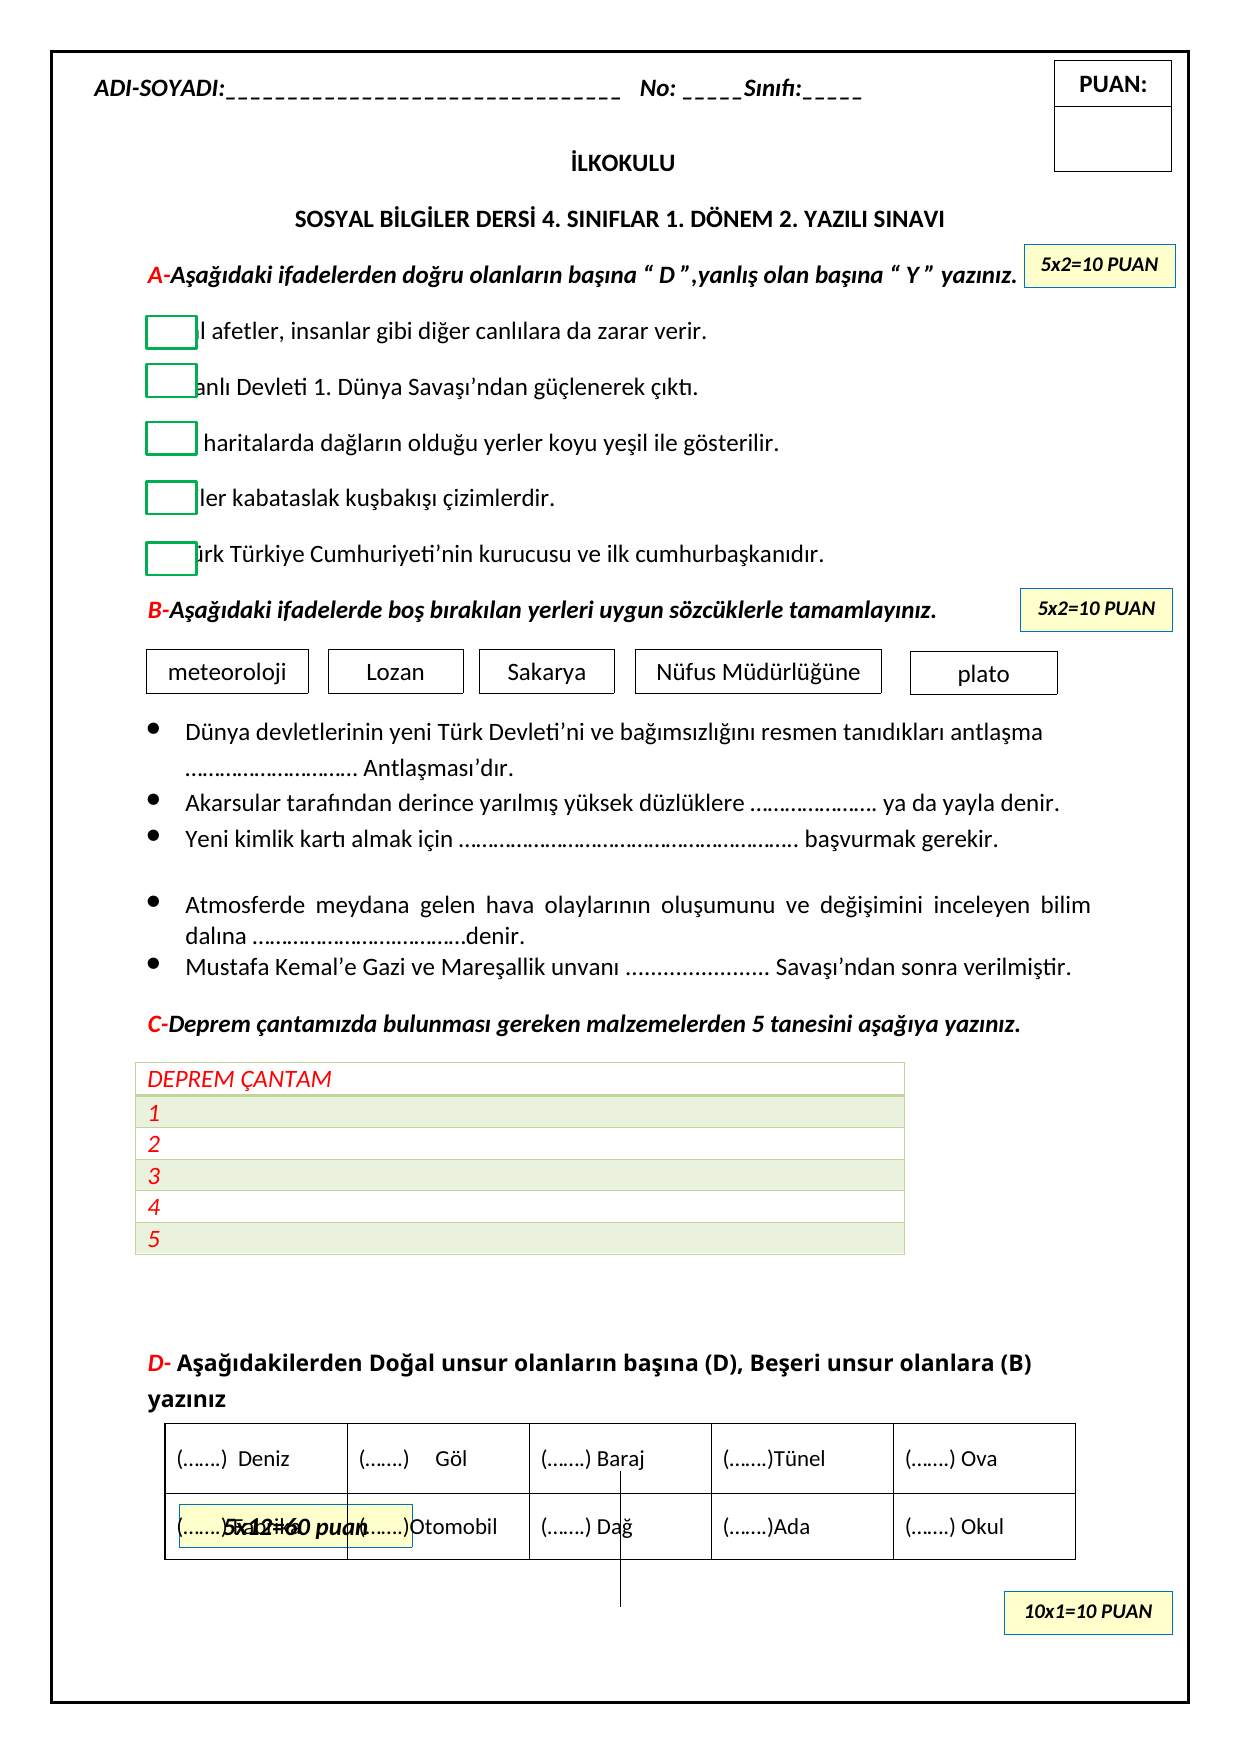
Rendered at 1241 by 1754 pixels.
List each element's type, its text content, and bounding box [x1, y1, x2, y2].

table_cell (…….) Okul [894, 1494, 1075, 1559]
table_header (…….) Deniz [166, 1424, 347, 1493]
text C-Deprem çantamızda bulunması gereken malzemelerden 5 tanesini aşağıya yazınız. [148, 1008, 1093, 1038]
table_cell 5 [136, 1223, 904, 1253]
table_header DEPREM ÇANTAM [136, 1063, 904, 1094]
text SOSYAL BİLGİLER DERSİ 4. SINIFLAR 1. DÖNEM 2. YAZILI SINAVI [148, 203, 1093, 234]
table_header (…….)Tünel [712, 1424, 893, 1493]
list Yeni kimlik kartı almak için ………………………………………………….. başvurmak gerekir. [148, 823, 1093, 855]
list Atmosferde meydana gelen hava olaylarının oluşumunu ve değişimini inceleyen bilim dalına …………………….…………denir. [148, 889, 1093, 951]
text Fiziki haritalarda dağların olduğu yerler koyu yeşil ile gösterilir. [148, 427, 1093, 457]
text Doğal afetler, insanlar gibi diğer canlılara da zarar verir. [198, 315, 1093, 346]
table_cell (…….) Dağ [530, 1494, 711, 1559]
text A-Aşağıdaki ifadelerden doğru olanların başına “ D ”,yanlış olan başına “ Y ” yazınız. [148, 259, 1093, 290]
table_header (…….) Ova [894, 1424, 1075, 1493]
table_cell (…….)Otomobil [348, 1494, 529, 1559]
text D- Aşağıdakilerden Doğal unsur olanların başına (D), Beşeri unsur olanlara (B) yazınız [148, 1312, 1093, 1414]
list Mustafa Kemal’e Gazi ve Mareşallik unvanı ....................... Savaşı’ndan sonra verilmiştir. [148, 951, 1093, 982]
text Atatürk Türkiye Cumhuriyeti’nin kurucusu ve ilk cumhurbaşkanıdır. [148, 538, 1093, 569]
table_cell 2 [136, 1128, 904, 1159]
list Dünya devletlerinin yeni Türk Devleti’ni ve bağımsızlığını resmen tanıdıkları antlaşma ………………………… Antlaşması’dır. [148, 716, 1093, 783]
table_cell 4 [136, 1191, 904, 1222]
text İLKOKULU [148, 148, 1093, 178]
text Krokiler kabataslak kuşbakışı çizimlerdir. [198, 483, 1093, 513]
table_cell (…….)Ada [712, 1494, 893, 1559]
table_cell 1 [136, 1097, 904, 1127]
table_cell (…….) Fabrika [166, 1494, 347, 1559]
text B-Aşağıdaki ifadelerde boş bırakılan yerleri uygun sözcüklerle tamamlayınız. [148, 594, 1020, 625]
table_header (…….) Göl [348, 1424, 529, 1493]
text Osmanlı Devleti 1. Dünya Savaşı’ndan güçlenerek çıktı. [148, 371, 1093, 401]
table_cell 3 [136, 1160, 904, 1190]
list Akarsular tarafından derince yarılmış yüksek düzlüklere …………………. ya da yayla denir. [148, 787, 1093, 819]
table_header (…….) Baraj [530, 1424, 711, 1493]
